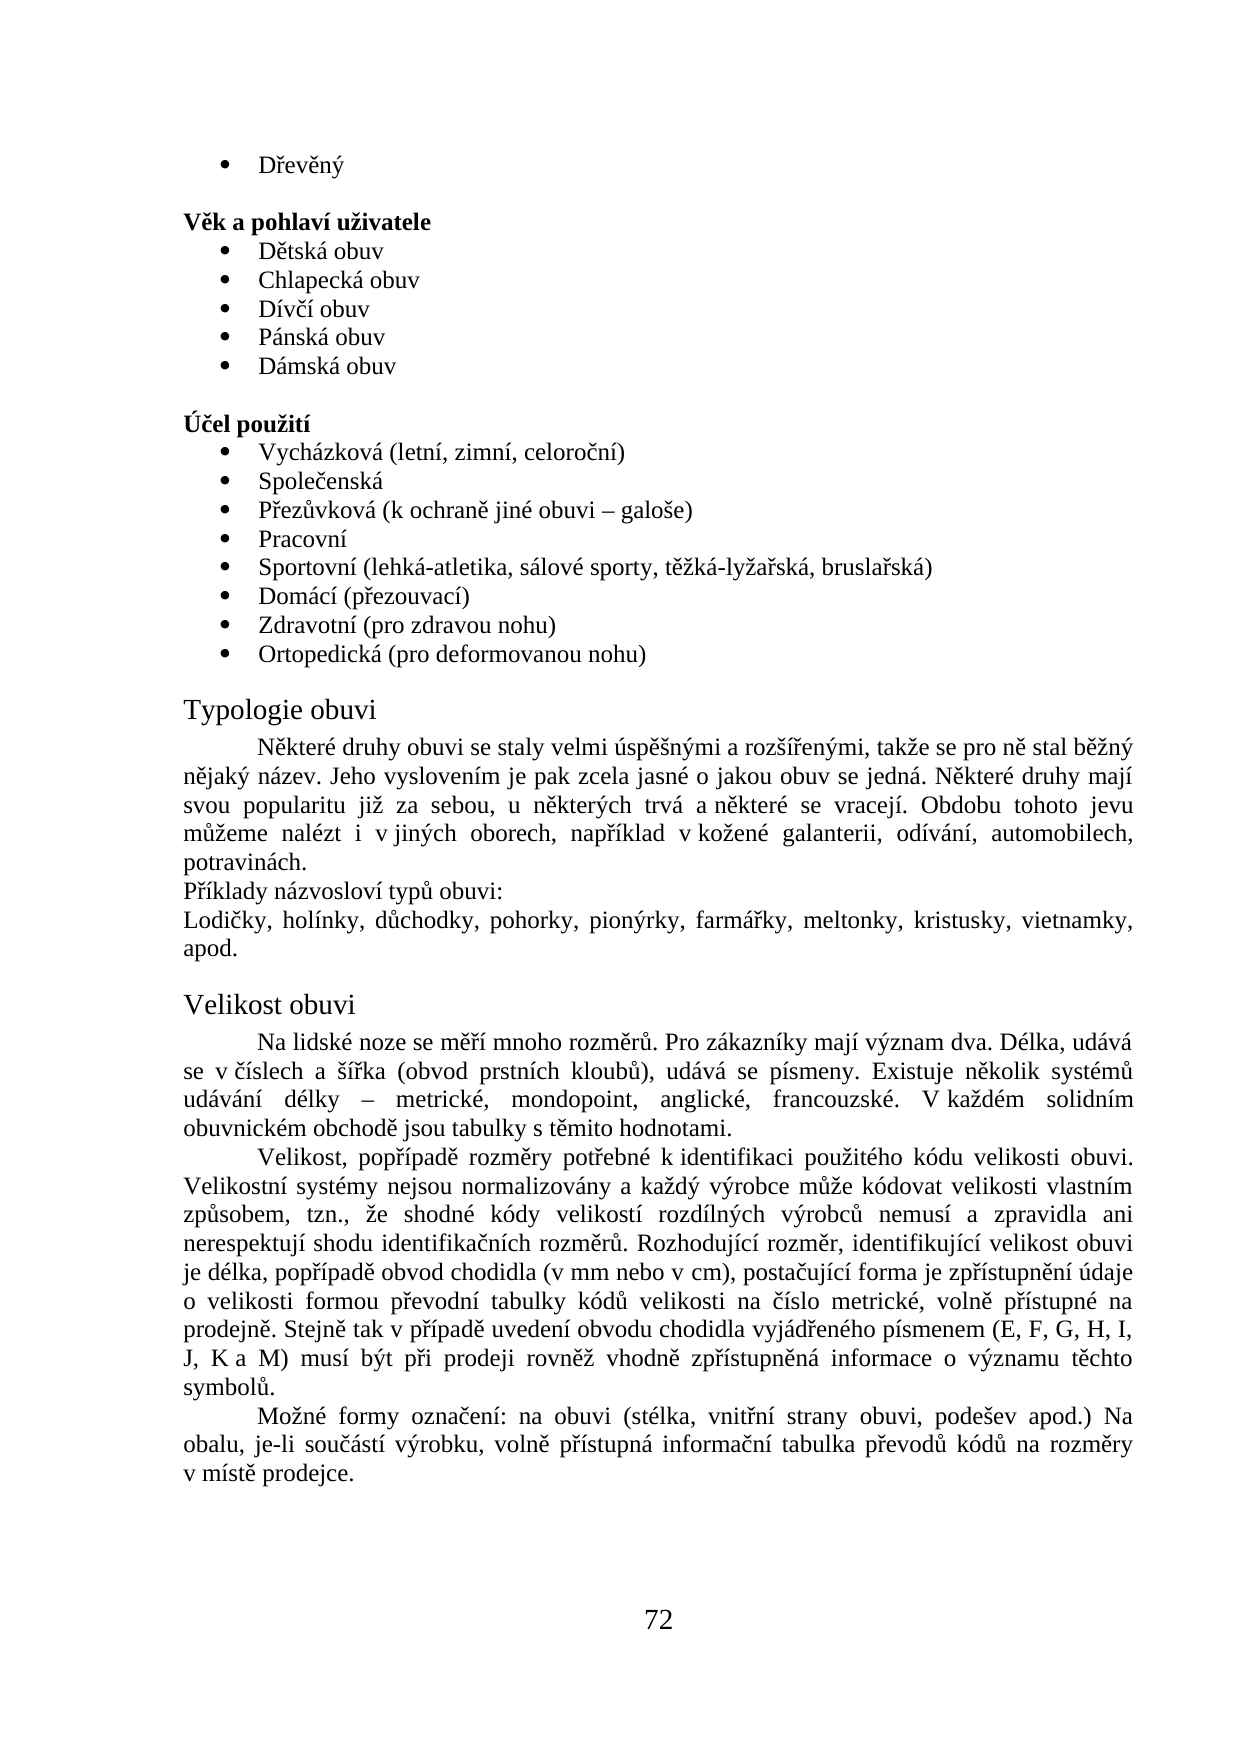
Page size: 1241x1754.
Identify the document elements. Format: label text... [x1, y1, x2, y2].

list Ortopedická (pro deformovanou nohu) [221, 639, 1134, 667]
list Dřevěný [221, 150, 1134, 179]
list Chlapecká obuv [221, 265, 1134, 294]
list Společenská [221, 466, 1134, 495]
list Zdravotní (pro zdravou nohu) [221, 610, 1134, 639]
text Věk a pohlaví uživatele [183, 207, 1134, 236]
list Pánská obuv [221, 322, 1134, 351]
list Pracovní [221, 524, 1134, 552]
text Některé druhy obuvi se staly velmi úspěšnými a rozšířenými, takže se pro ně stal běžný nějaký název. Jeho vyslovením je pak zcela jasné o jakou obuv se jedná. Některé druhy mají svou popularitu již za sebou, u některých trvá a některé se vracejí. Obdobu tohoto jevu můžeme nalézt i v jiných oborech, například v kožené galanterii, odívání, automobilech, potravinách. [183, 732, 1134, 876]
list Sportovní (lehká-atletika, sálové sporty, těžká-lyžařská, bruslařská) [221, 552, 1134, 581]
subtitle Typologie obuvi [183, 692, 1134, 726]
list Přezůvková (k ochraně jiné obuvi – galoše) [221, 495, 1134, 524]
text Velikost, popřípadě rozměry potřebné k identifikaci použitého kódu velikosti obuvi. Velikostní systémy nejsou normalizovány a každý výrobce může kódovat velikosti vlastním způsobem, tzn., že shodné kódy velikostí rozdílných výrobců nemusí a zpravidla ani nerespektují shodu identifikačních rozměrů. Rozhodující rozměr, identifikující velikost obuvi je délka, popřípadě obvod chodidla (v mm nebo v cm), postačující forma je zpřístupnění údaje o velikosti formou převodní tabulky kódů velikosti na číslo metrické, volně přístupné na prodejně. Stejně tak v případě uvedení obvodu chodidla vyjádřeného písmenem (E, F, G, H, I, J, K a M) musí být při prodeji rovněž vhodně zpřístupněná informace o významu těchto symbolů. [183, 1142, 1134, 1401]
text Na lidské noze se měří mnoho rozměrů. Pro zákazníky mají význam dva. Délka, udává se v číslech a šířka (obvod prstních kloubů), udává se písmeny. Existuje několik systémů udávání délky – metrické, mondopoint, anglické, francouzské. V každém solidním obuvnickém obchodě jsou tabulky s těmito hodnotami. [183, 1027, 1134, 1142]
text Příklady názvosloví typů obuvi: [183, 876, 1134, 905]
text Možné formy označení: na obuvi (stélka, vnitřní strany obuvi, podešev apod.) Na obalu, je-li součástí výrobku, volně přístupná informační tabulka převodů kódů na rozměry v místě prodejce. [183, 1401, 1134, 1487]
list Dámská obuv [221, 351, 1134, 380]
list Dětská obuv [221, 236, 1134, 265]
text Účel použití [183, 409, 1134, 437]
list Dívčí obuv [221, 294, 1134, 322]
text Lodičky, holínky, důchodky, pohorky, pionýrky, farmářky, meltonky, kristusky, vietnamky, apod. [183, 905, 1134, 962]
list Domácí (přezouvací) [221, 581, 1134, 610]
subtitle Velikost obuvi [183, 987, 1134, 1021]
list Vycházková (letní, zimní, celoroční) [221, 437, 1134, 466]
